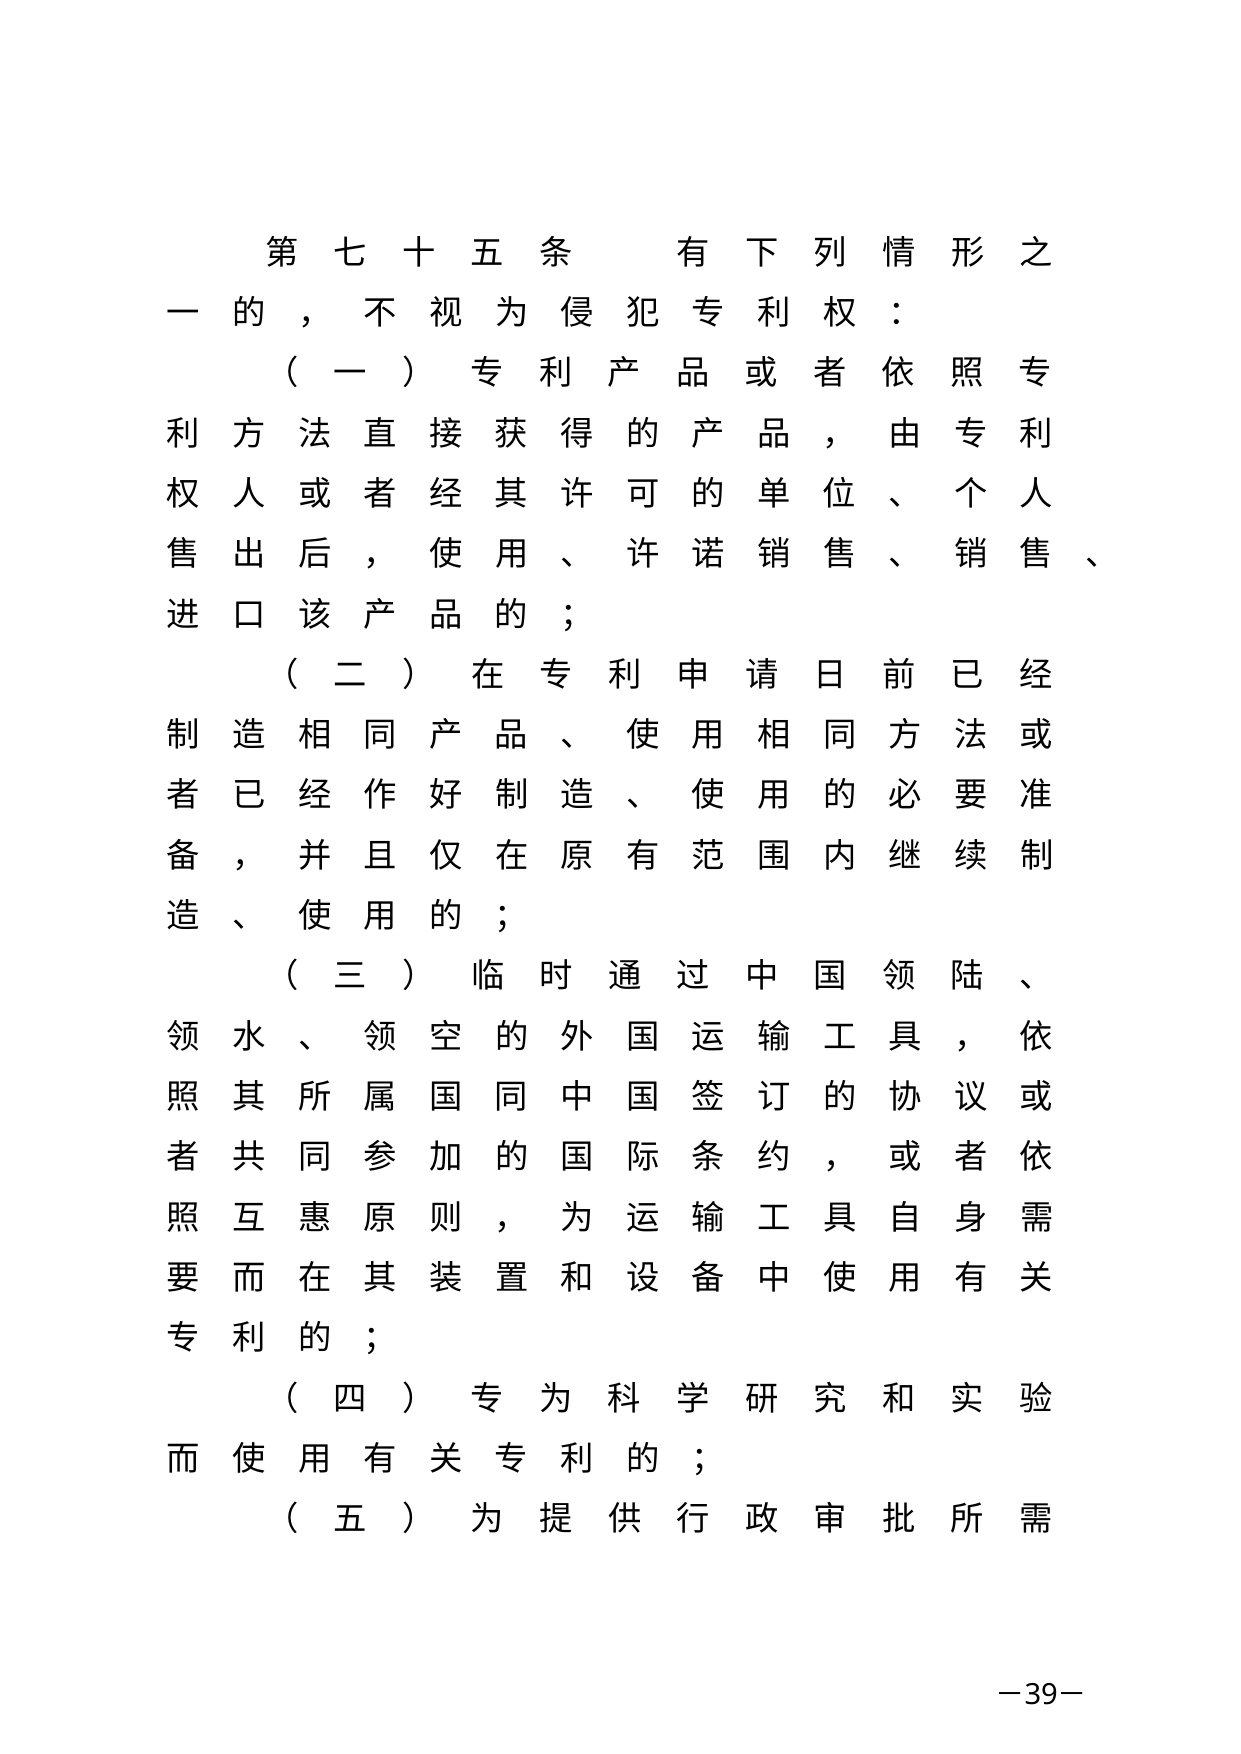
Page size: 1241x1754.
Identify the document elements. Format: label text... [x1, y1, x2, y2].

text （二）在专利申请日前已经制造相同产品、使用相同方法或者已经作好制造、使用的必要准备，并且仅在原有范围内继续制造、使用的； [167, 642, 1085, 943]
text （一）专利产品或者依照专利方法直接获得的产品，由专利权人或者经其许可的单位、个人售出后，使用、许诺销售、销售、进口该产品的； [167, 340, 1085, 642]
text （四）专为科学研究和实验而使用有关专利的； [167, 1365, 1085, 1486]
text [167, 1486, 1085, 1546]
text 第七十五条 有下列情形之一的，不视为侵犯专利权： [167, 219, 1085, 340]
text （三）临时通过中国领陆、领水、领空的外国运输工具，依照其所属国同中国签订的协议或者共同参加的国际条约，或者依照互惠原则，为运输工具自身需要而在其装置和设备中使用有关专利的； [167, 943, 1085, 1365]
